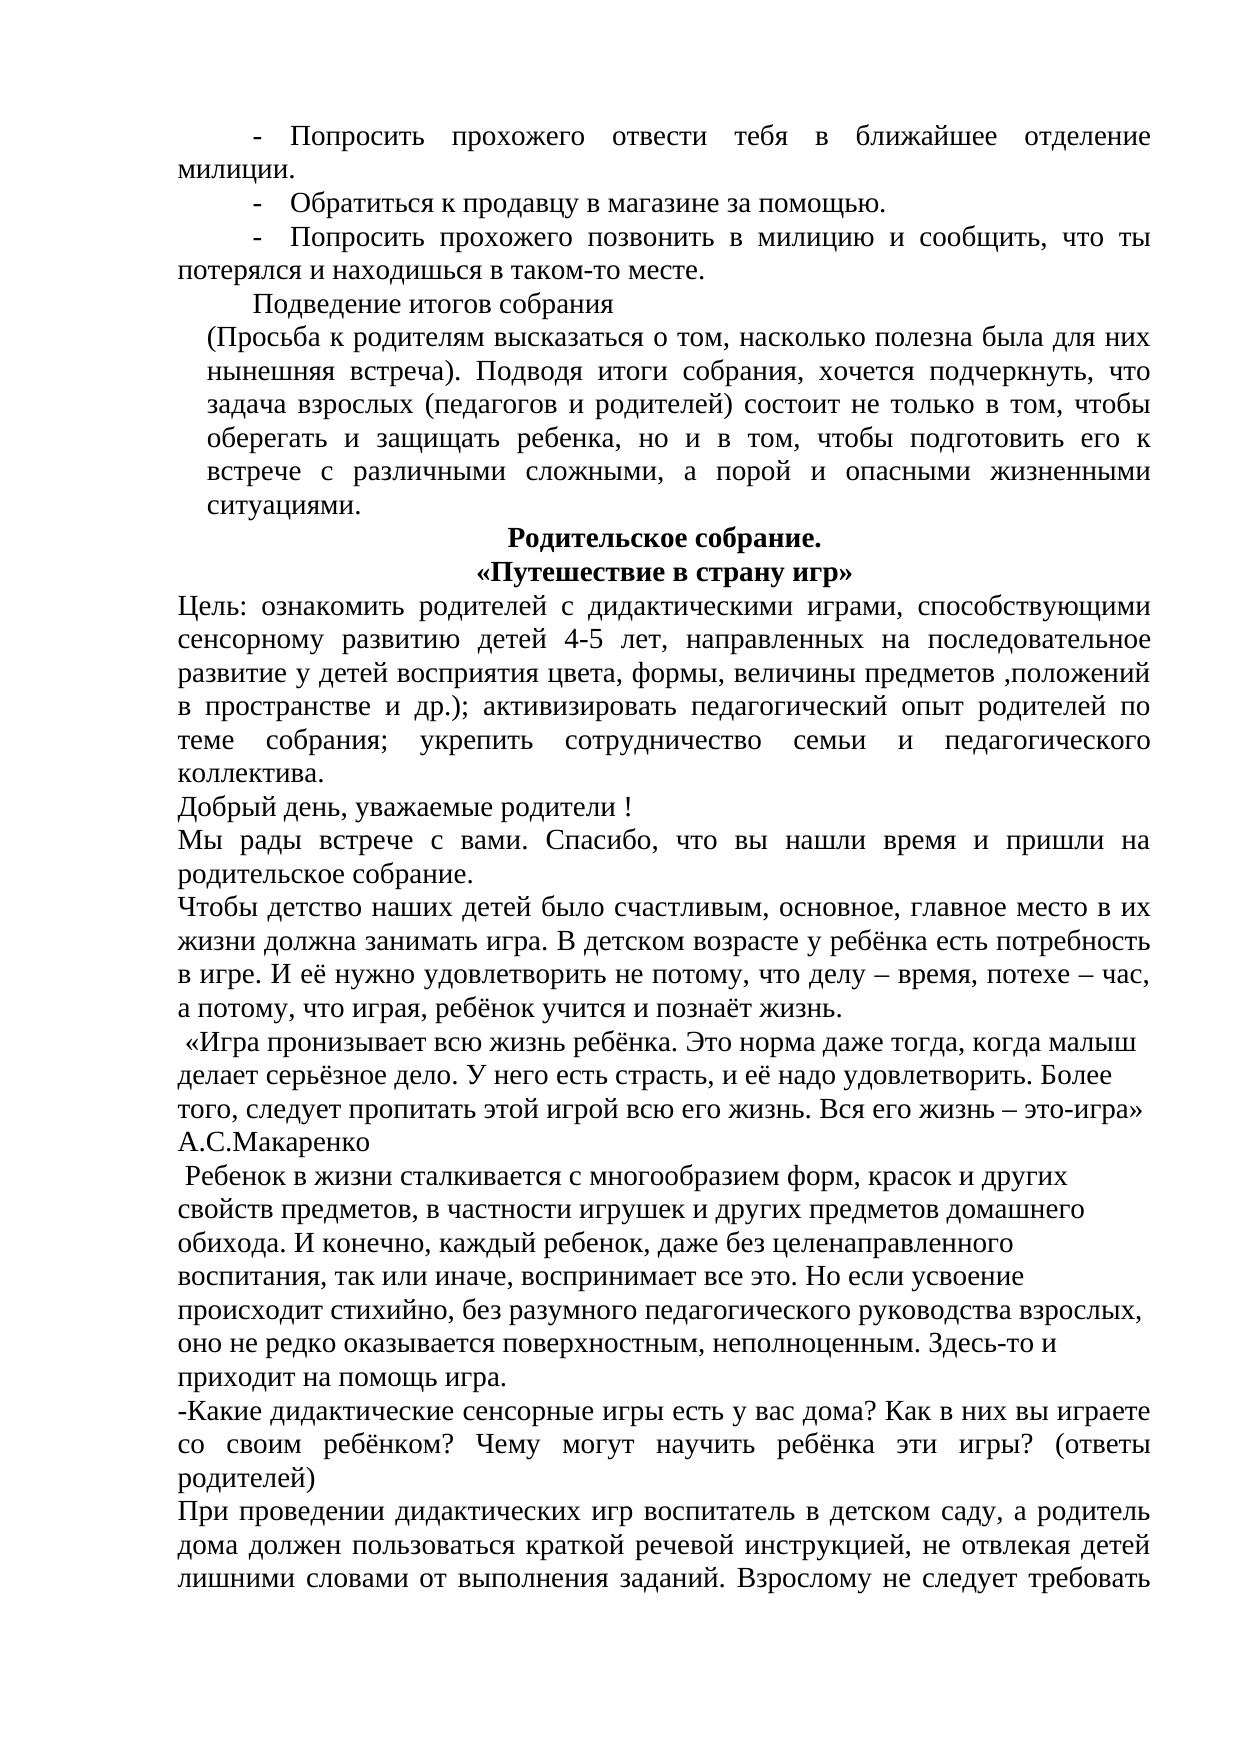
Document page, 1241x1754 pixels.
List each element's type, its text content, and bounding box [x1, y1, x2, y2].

text Родительское собрание. [177, 521, 1152, 554]
text Чтобы детство наших детей было счастливым, основное, главное место в их жизни должна занимать игра. В детском возрасте у ребёнка есть потребность в игре. И её нужно удовлетворить не потому, что делу – время, потехе – час, а потому, что играя, ребёнок учится и познаёт жизнь. [177, 889, 1152, 1024]
text Цель: ознакомить родителей с дидактическими играми, способствующими сенсорному развитию детей 4-5 лет, направленных на последовательное развитие у детей восприятия цвета, формы, величины предметов ,положений в пространстве и др.); активизировать педагогический опыт родителей по теме собрания; укрепить сотрудничество семьи и педагогического коллектива. [177, 588, 1152, 789]
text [177, 1493, 1152, 1594]
text Подведение итогов собрания [252, 286, 1152, 319]
text «Игра пронизывает всю жизнь ребёнка. Это норма даже тогда, когда малыш делает серьёзное дело. У него есть страсть, и её надо удовлетворить. Более того, следует пропитать этой игрой всю его жизнь. Вся его жизнь – это-игра» А.С.Макаренко Ребенок в жизни сталкивается с многообразием форм, красок и других свойств предметов, в частности игрушек и других предметов домашнего обихода. И конечно, каждый ребенок, даже без целенаправленного воспитания, так или иначе, воспринимает все это. Но если усвоение происходит стихийно, без разумного педагогического руководства взрослых, оно не редко оказывается поверхностным, неполноценным. Здесь-то и приходит на помощь игра. [177, 1024, 1152, 1393]
list Попросить прохожего отвести тебя в ближайшее отделение милиции. [177, 118, 1152, 185]
text Добрый день, уважаемые родители ! [177, 789, 1152, 822]
text «Путешествие в страну игр» [177, 554, 1152, 588]
list Попросить прохожего позвонить в милицию и сообщить, что ты потерялся и находишься в таком-то месте. [177, 219, 1152, 286]
text (Просьба к родителям высказаться о том, насколько полезна была для них нынешняя встреча). Подводя итоги собрания, хочется подчеркнуть, что задача взрослых (педагогов и родителей) состоит не только в том, чтобы оберегать и защищать ребенка, но и в том, чтобы подготовить его к встрече с различными сложными, а порой и опасными жизненными ситуациями. [207, 319, 1152, 521]
list Обратиться к продавцу в магазине за помощью. [177, 185, 1152, 219]
text Мы рады встрече с вами. Спасибо, что вы нашли время и пришли на родительское собрание. [177, 822, 1152, 889]
text -Какие дидактические сенсорные игры есть у вас дома? Как в них вы играете со своим ребёнком? Чему могут научить ребёнка эти игры? (ответы родителей) [177, 1393, 1152, 1493]
